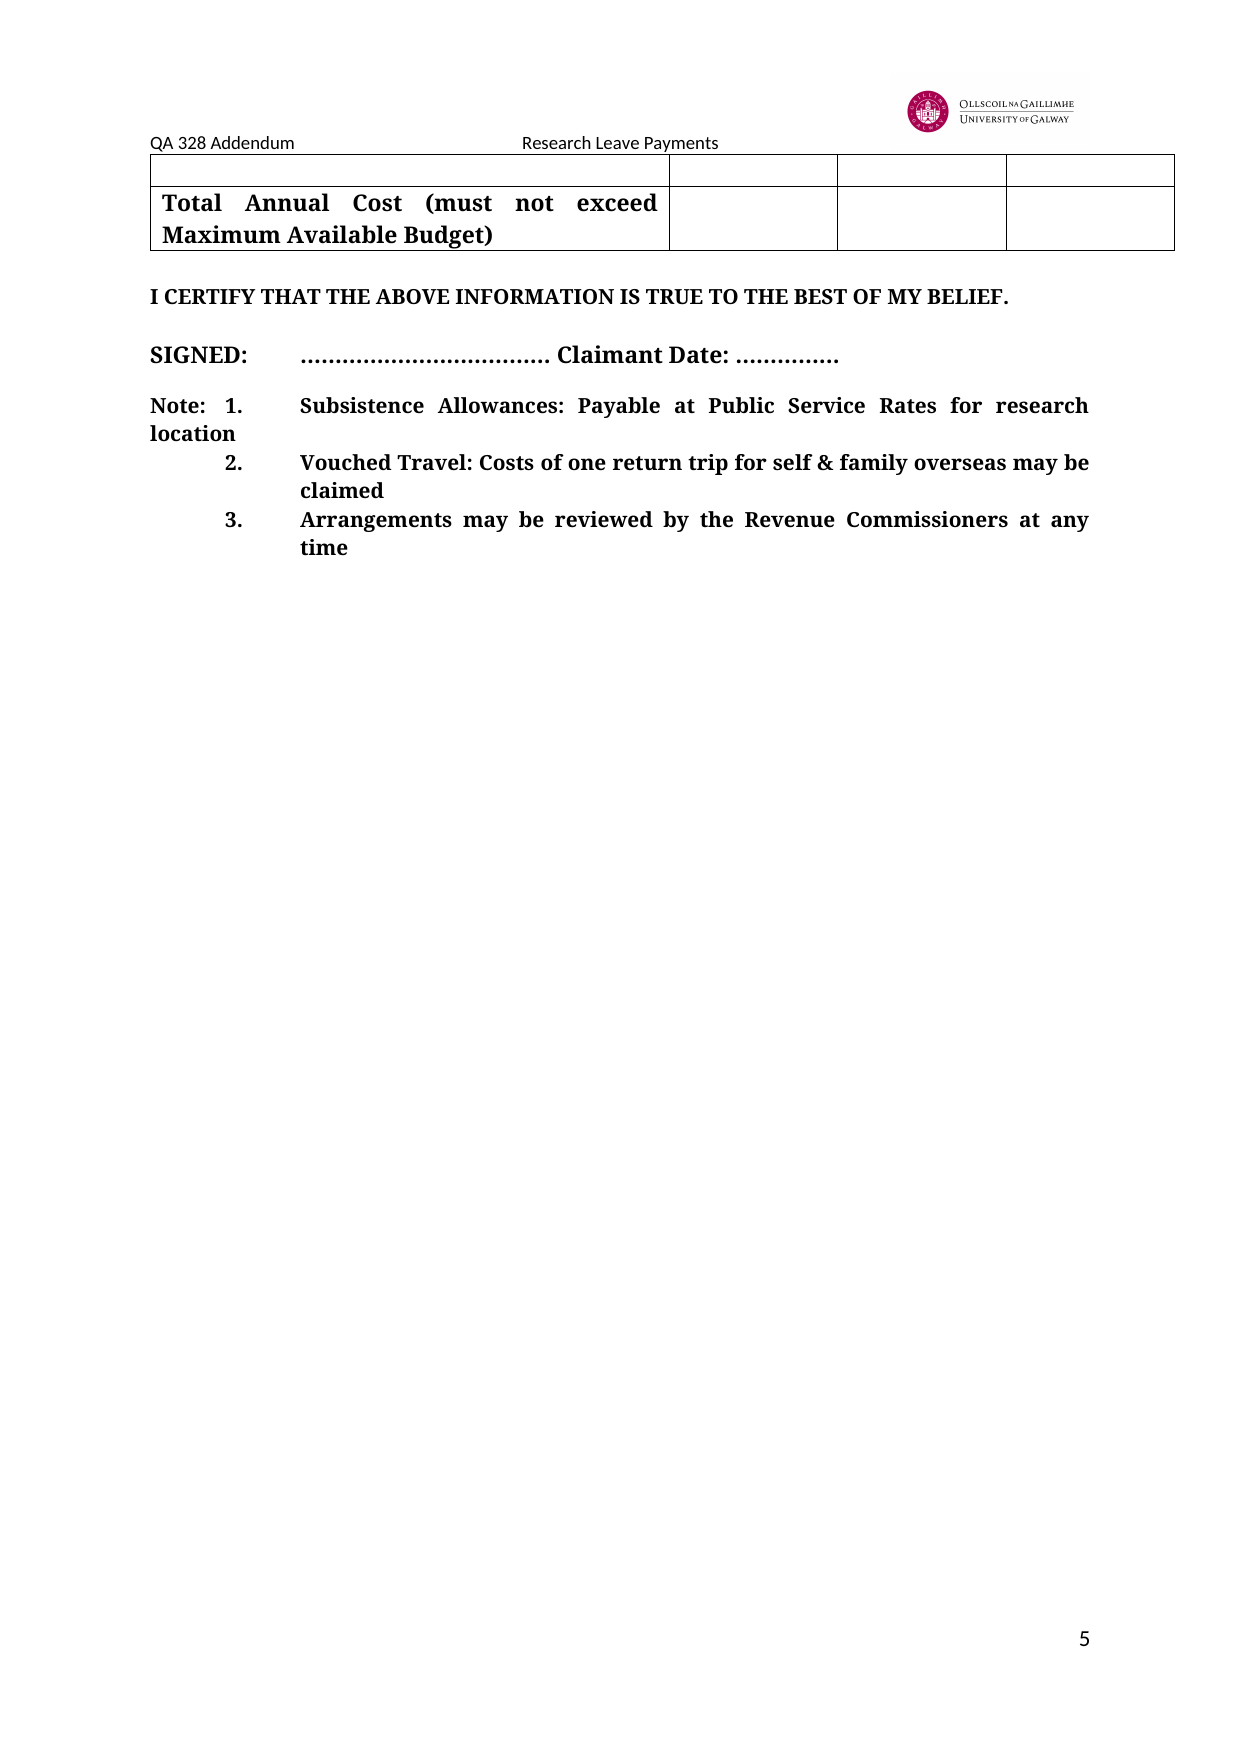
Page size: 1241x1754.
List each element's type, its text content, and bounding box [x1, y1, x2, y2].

text SIGNED: ……………………………… Claimant Date: …………… [150, 339, 1090, 370]
text I CERTIFY THAT THE ABOVE INFORMATION IS TRUE TO THE BEST OF MY BELIEF. [150, 282, 1090, 311]
list Arrangements may be reviewed by the Revenue Commissioners at any time [225, 505, 1090, 562]
table_cell [838, 187, 1006, 250]
picture [890, 73, 1091, 150]
table_cell Total Annual Cost (must not exceed Maximum Available Budget) [151, 187, 669, 250]
table_cell [838, 155, 1006, 186]
table_cell [670, 187, 837, 250]
subtitle Note: 1. Subsistence Allowances: Payable at Public Service Rates for research location [150, 391, 1090, 448]
table_cell [151, 155, 669, 186]
table_cell [670, 155, 837, 186]
list Vouched Travel: Costs of one return trip for self & family overseas may be claimed [225, 448, 1090, 505]
table_cell [1007, 187, 1174, 250]
table_cell [1007, 155, 1174, 186]
